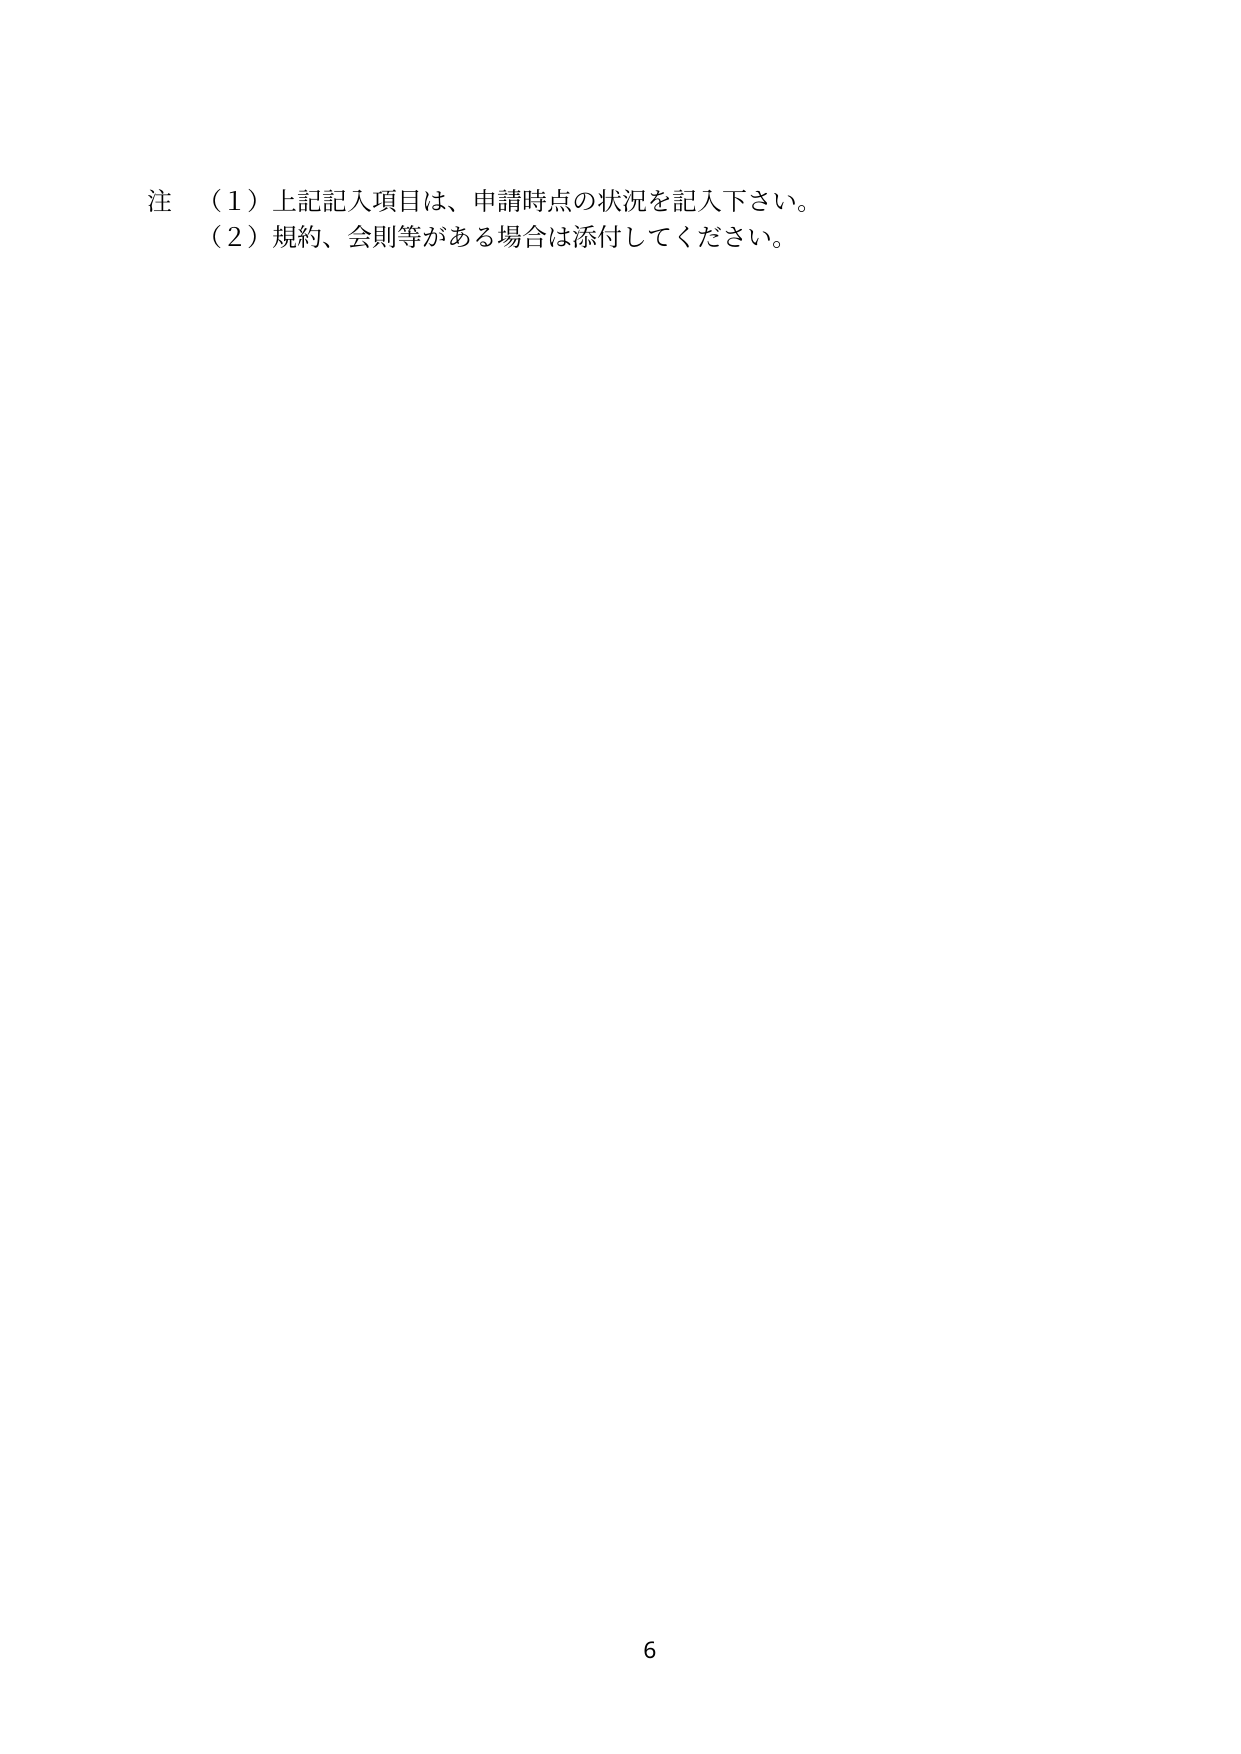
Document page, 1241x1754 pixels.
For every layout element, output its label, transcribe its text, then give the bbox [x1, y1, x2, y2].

text 注 （１）上記記入項目は、申請時点の状況を記入下さい。 [148, 148, 1152, 218]
text （２）規約、会則等がある場合は添付してください。 [148, 218, 1152, 254]
